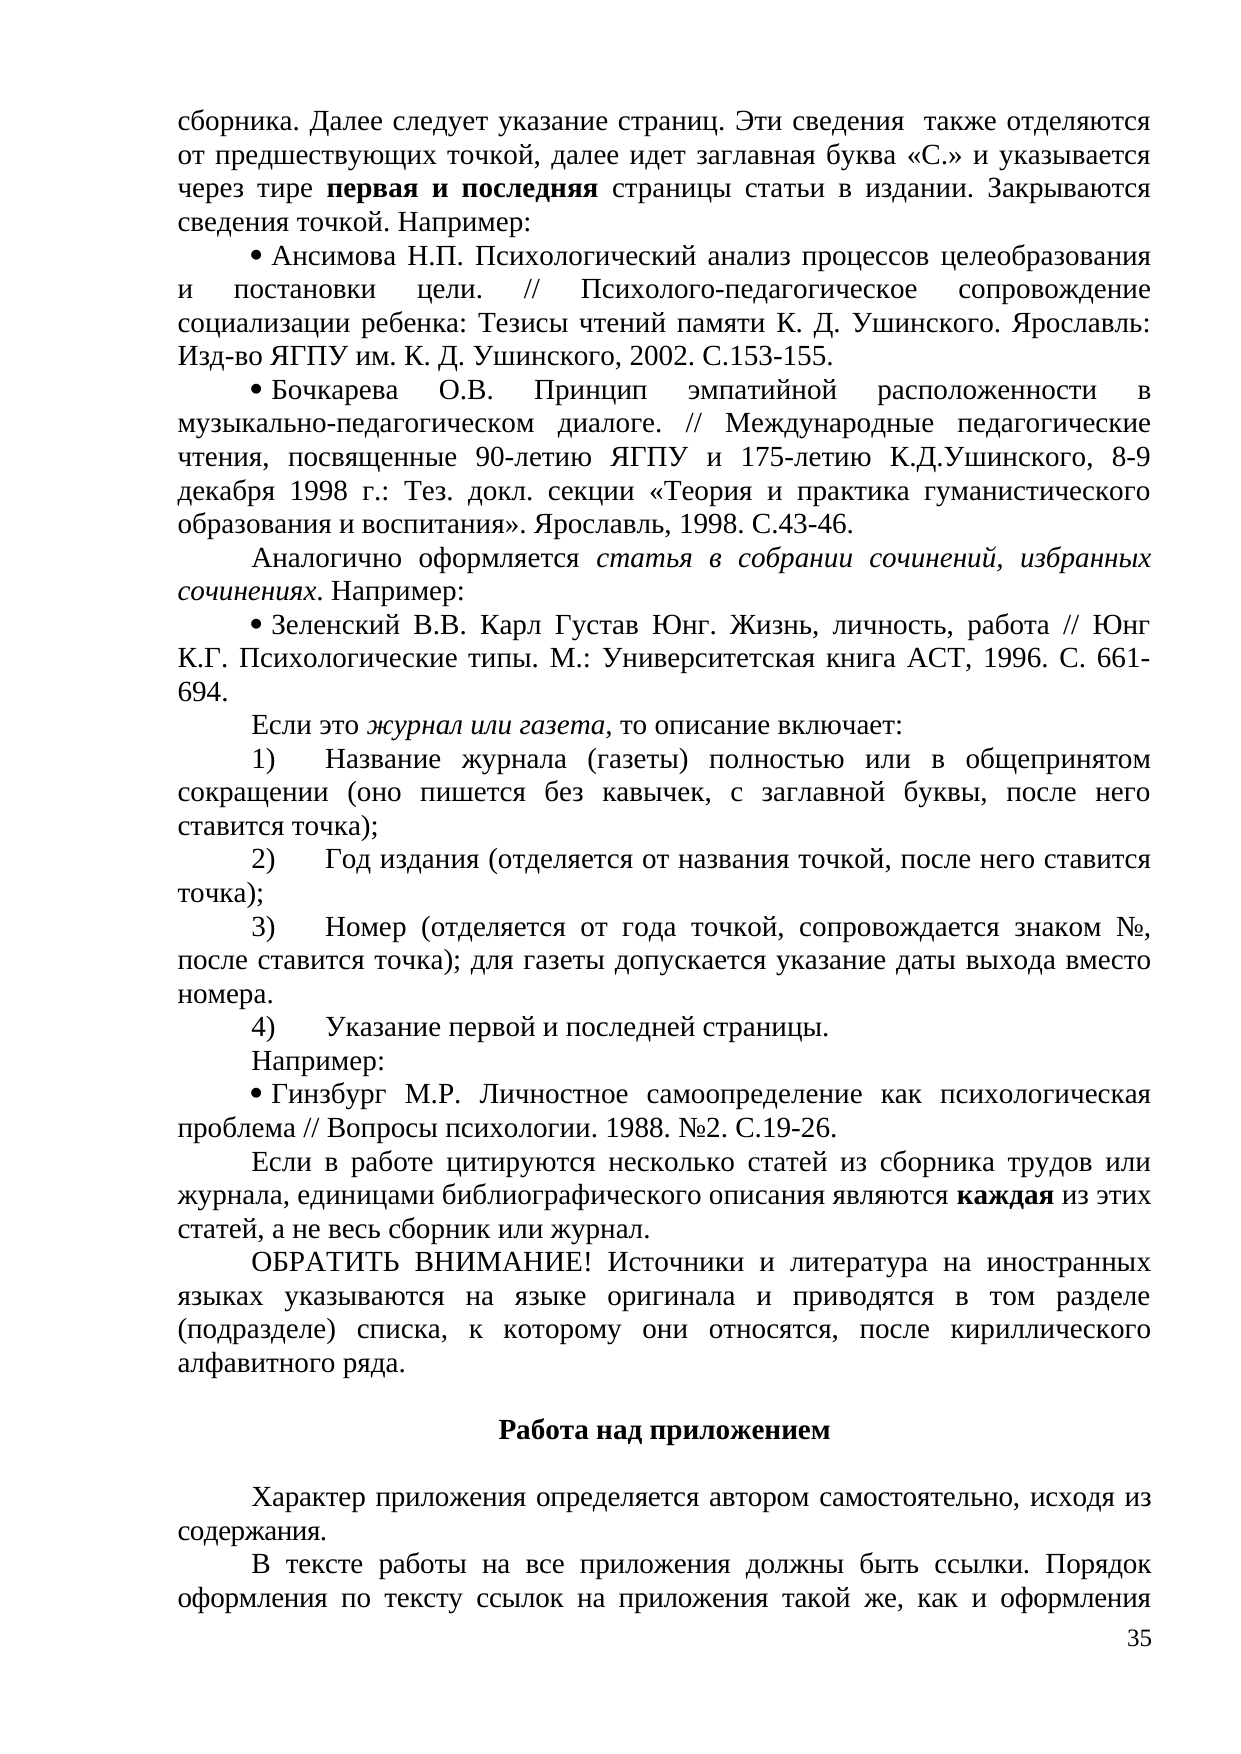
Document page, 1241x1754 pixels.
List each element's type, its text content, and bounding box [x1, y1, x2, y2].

text ОБРАТИТЬ ВНИМАНИЕ! Источники и литература на иностранных языках указываются на языке оригинала и приводятся в том разделе (подразделе) списка, к которому они относятся, после кириллического алфавитного ряда. [177, 1244, 1152, 1378]
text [177, 1546, 1152, 1613]
text Аналогично оформляется статья в собрании сочинений, избранных сочинениях. Например: [177, 540, 1152, 607]
text Если в работе цитируются несколько статей из сборника трудов или журнала, единицами библиографического описания являются каждая из этих статей, а не весь сборник или журнал. [177, 1144, 1152, 1244]
subtitle Работа над приложением [177, 1412, 1152, 1446]
list Название журнала (газеты) полностью или в общепринятом сокращении (оно пишется без кавычек, с заглавной буквы, после него ставится точка); [177, 741, 1152, 842]
list Номер (отделяется от года точкой, сопровождается знаком №, после ставится точка); для газеты допускается указание даты выхода вместо номера. [177, 909, 1152, 1009]
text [177, 103, 1152, 238]
text Если это журнал или газета, то описание включает: [177, 707, 1152, 741]
list Указание первой и последней страницы. [177, 1009, 1152, 1043]
list Год издания (отделяется от названия точкой, после него ставится точка); [177, 842, 1152, 909]
list Зеленский В.В. Карл Густав Юнг. Жизнь, личность, работа // Юнг К.Г. Психологические типы. М.: Университетская книга АСТ, 1996. С. 661-694. [177, 607, 1152, 707]
list Бочкарева О.В. Принцип эмпатийной расположенности в музыкально-педагогическом диалоге. // Международные педагогические чтения, посвященные 90-летию ЯГПУ и 175-летию К.Д.Ушинского, 8-9 декабря 1998 г.: Тез. докл. секции «Теория и практика гуманистического образования и воспитания». Ярославль, 1998. С.43-46. [177, 372, 1152, 540]
list Гинзбург М.Р. Личностное самоопределение как психологическая проблема // Вопросы психологии. 1988. №2. С.19-26. [177, 1076, 1152, 1144]
list Ансимова Н.П. Психологический анализ процессов целеобразования и постановки цели. // Психолого-педагогическое сопровождение социализации ребенка: Тезисы чтений памяти К. Д. Ушинского. Ярославль: Изд-во ЯГПУ им. К. Д. Ушинского, 2002. С.153-155. [177, 238, 1152, 372]
text Характер приложения определяется автором самостоятельно, исходя из содержания. [177, 1479, 1152, 1546]
text Например: [177, 1043, 1152, 1076]
